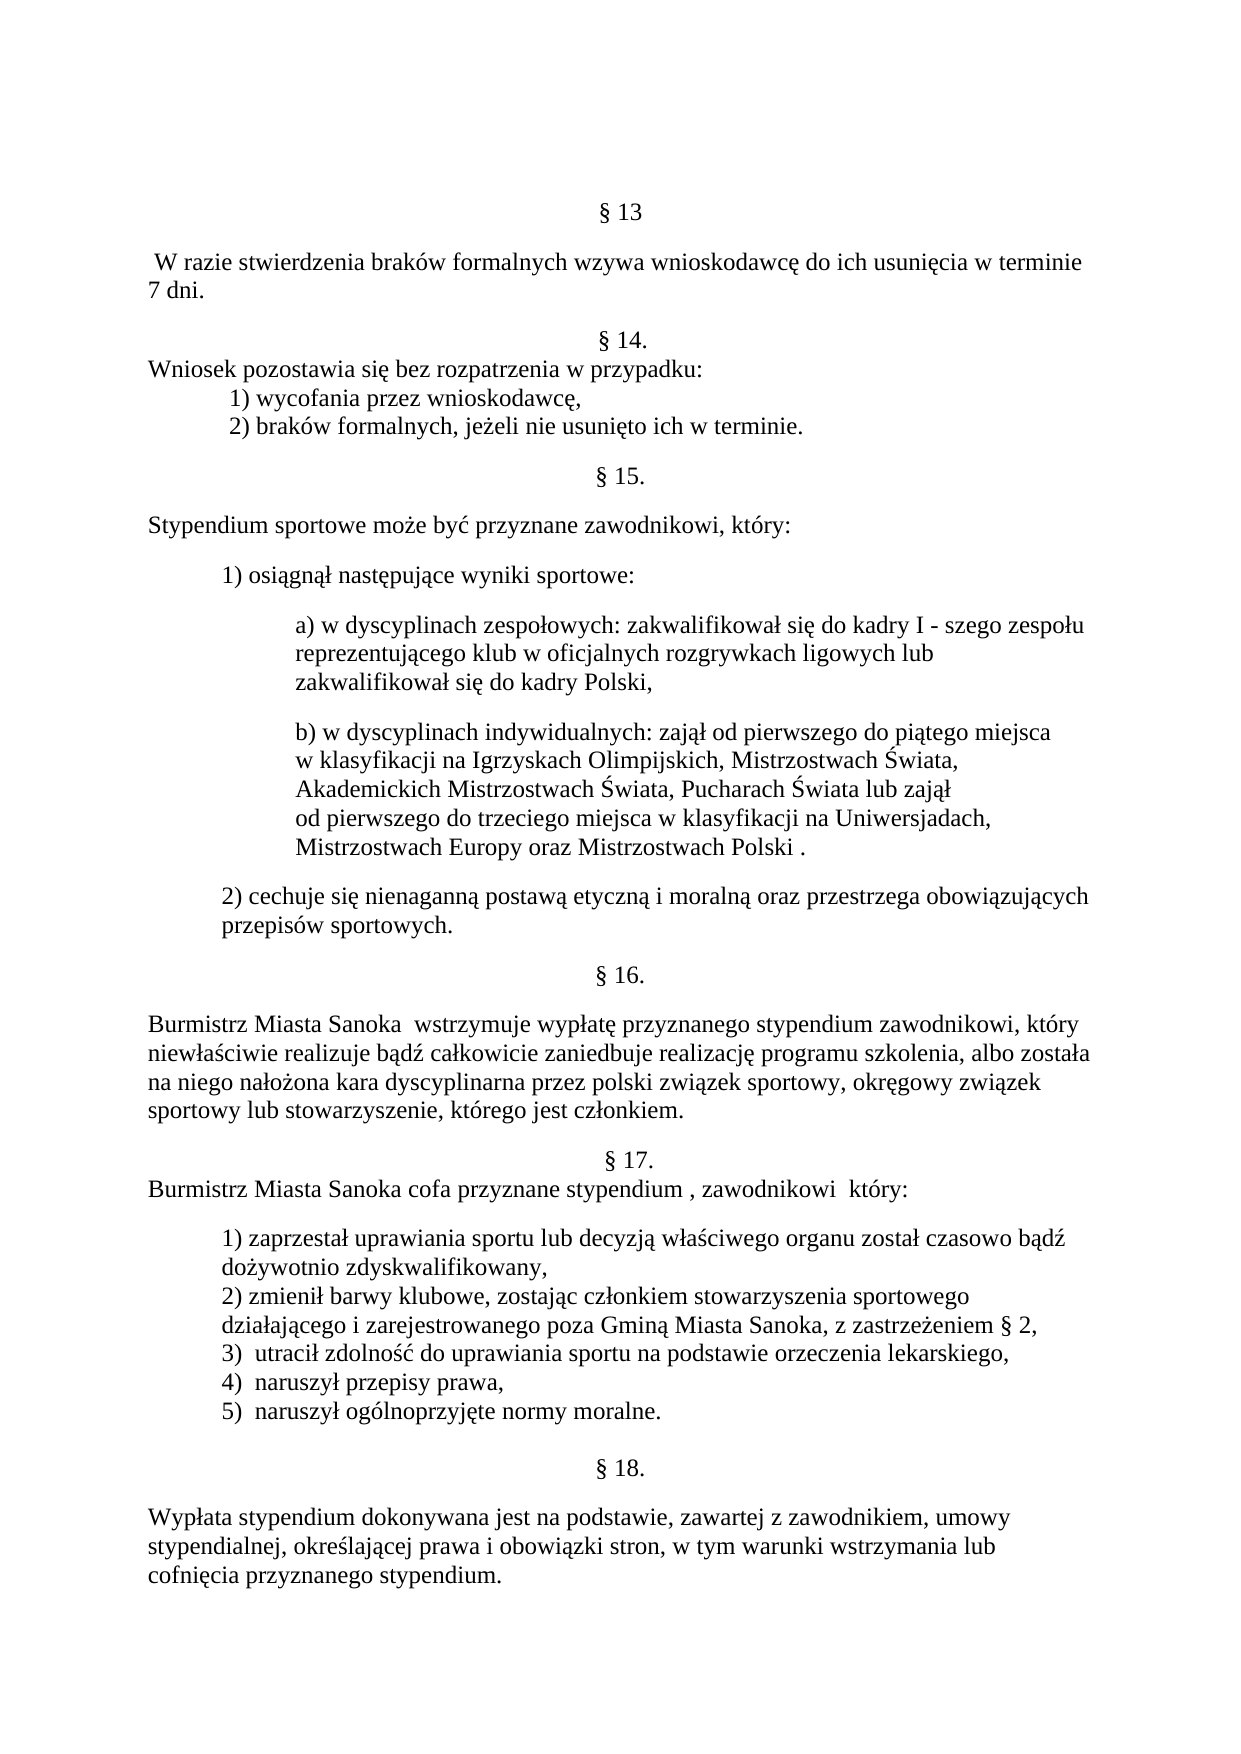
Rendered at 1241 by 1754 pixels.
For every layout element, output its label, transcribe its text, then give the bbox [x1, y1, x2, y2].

text § 18. [148, 1453, 1093, 1481]
text 1) osiągnął następujące wyniki sportowe: [148, 560, 1093, 589]
text Wypłata stypendium dokonywana jest na podstawie, zawartej z zawodnikiem, umowy stypendialnej, określającej prawa i obowiązki stron, w tym warunki wstrzymania lub cofnięcia przyznanego stypendium. [148, 1502, 1093, 1588]
text § 13 [148, 197, 1093, 226]
text § 17. Burmistrz Miasta Sanoka cofa przyznane stypendium , zawodnikowi który: [148, 1145, 1093, 1203]
text b) w dyscyplinach indywidualnych: zajął od pierwszego do piątego miejsca w klasyfikacji na Igrzyskach Olimpijskich, Mistrzostwach Świata, Akademickich Mistrzostwach Świata, Pucharach Świata lub zajął od pierwszego do trzeciego miejsca w klasyfikacji na Uniwersjadach, Mistrzostwach Europy oraz Mistrzostwach Polski . [295, 717, 1093, 861]
text 2) cechuje się nienaganną postawą etyczną i moralną oraz przestrzega obowiązujących przepisów sportowych. [221, 881, 1093, 939]
text § 14. Wniosek pozostawia się bez rozpatrzenia w przypadku: 1) wycofania przez wnioskodawcę, 2) braków formalnych, jeżeli nie usunięto ich w terminie. [148, 325, 1093, 440]
text a) w dyscyplinach zespołowych: zakwalifikował się do kadry I - szego zespołu reprezentującego klub w oficjalnych rozgrywkach ligowych lub zakwalifikował się do kadry Polski, [295, 610, 1093, 696]
text Burmistrz Miasta Sanoka wstrzymuje wypłatę przyznanego stypendium zawodnikowi, który niewłaściwie realizuje bądź całkowicie zaniedbuje realizację programu szkolenia, albo została na niego nałożona kara dyscyplinarna przez polski związek sportowy, okręgowy związek sportowy lub stowarzyszenie, którego jest członkiem. [148, 1009, 1093, 1124]
text § 16. [148, 960, 1093, 988]
text 2) zmienił barwy klubowe, zostając członkiem stowarzyszenia sportowego działającego i zarejestrowanego poza Gminą Miasta Sanoka, z zastrzeżeniem § 2, 3) utracił zdolność do uprawiania sportu na podstawie orzeczenia lekarskiego, 4) naruszył przepisy prawa, 5) naruszył ogólnoprzyjęte normy moralne. [221, 1281, 1093, 1425]
text 1) zaprzestał uprawiania sportu lub decyzją właściwego organu został czasowo bądź dożywotnio zdyskwalifikowany, [221, 1223, 1093, 1281]
text Stypendium sportowe może być przyznane zawodnikowi, który: [148, 511, 1093, 539]
text § 15. [148, 461, 1093, 490]
text W razie stwierdzenia braków formalnych wzywa wnioskodawcę do ich usunięcia w terminie 7 dni. [148, 247, 1093, 304]
